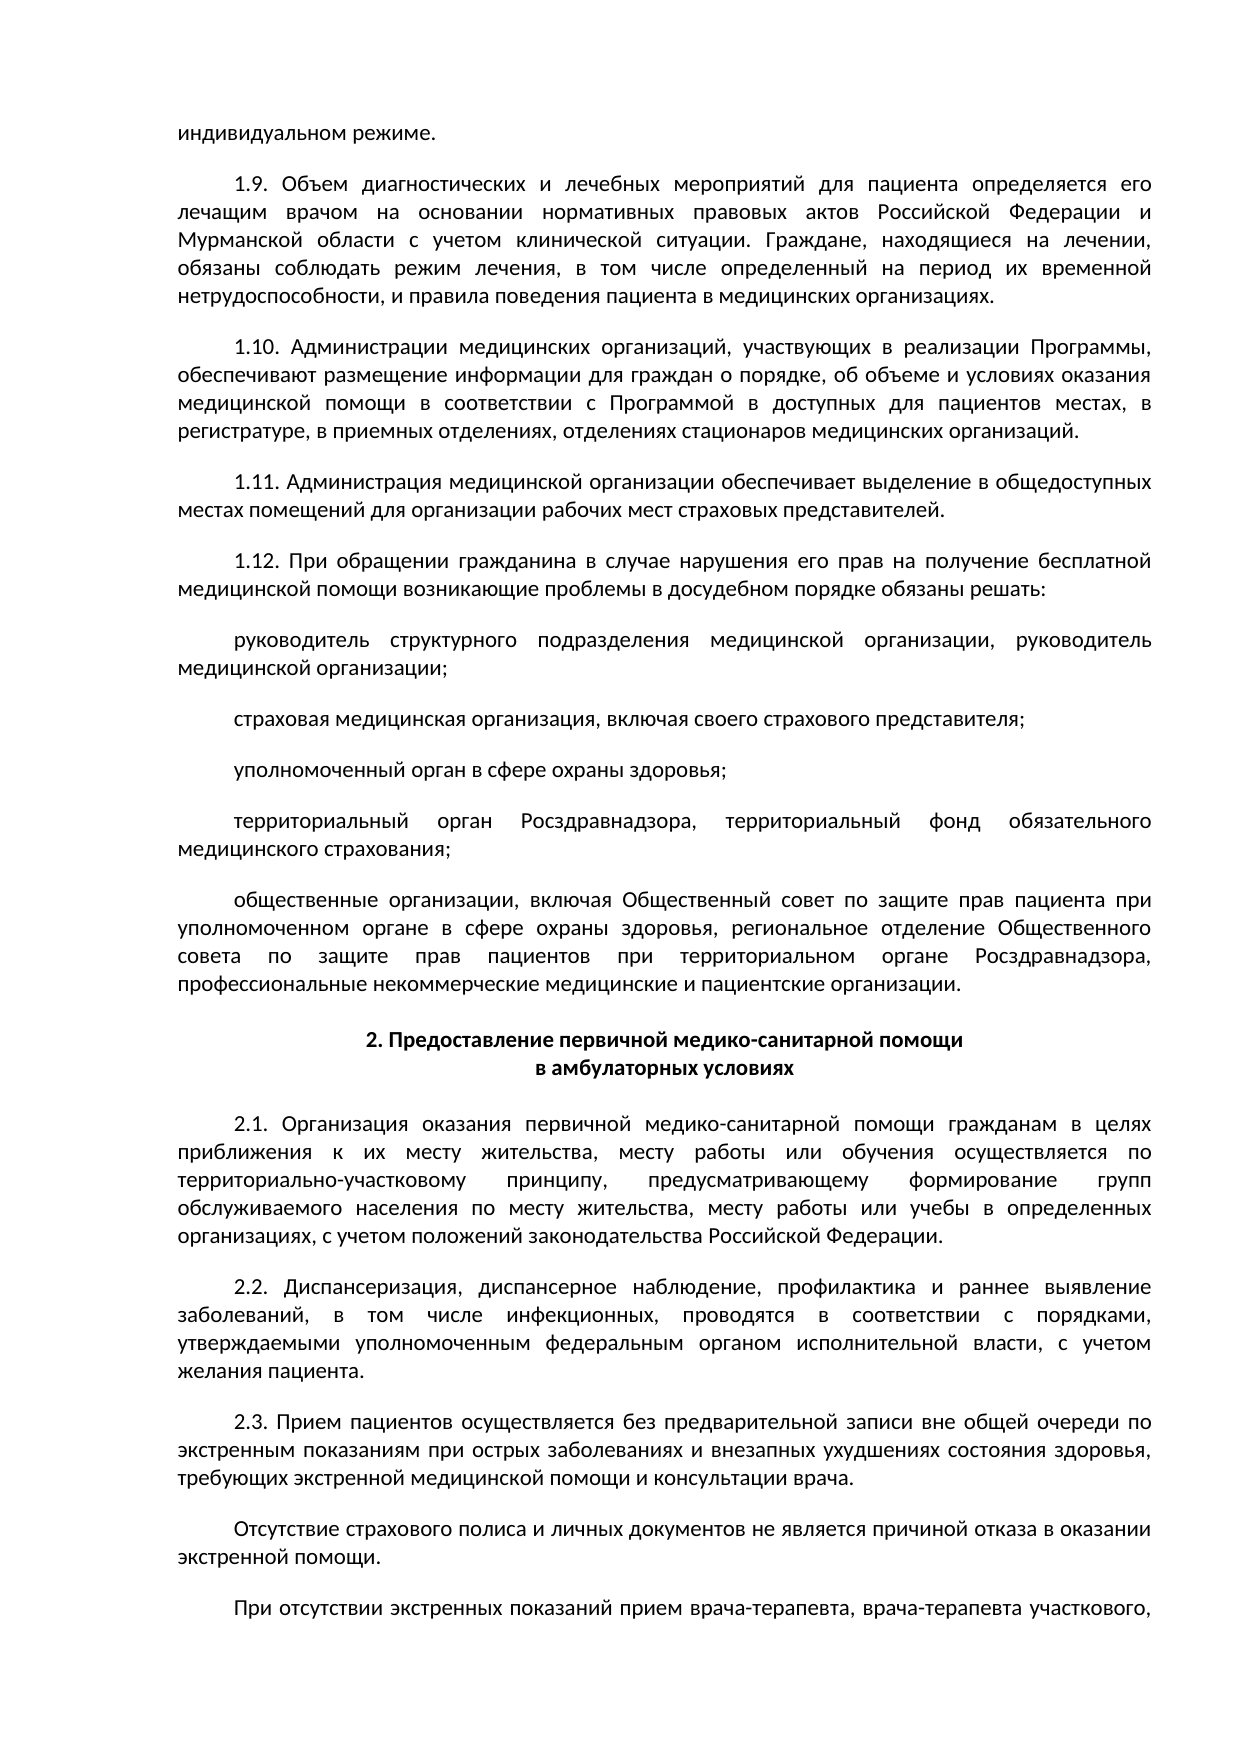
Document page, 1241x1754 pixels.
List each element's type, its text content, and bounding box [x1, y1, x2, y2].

text 1.12. При обращении гражданина в случае нарушения его прав на получение бесплатной медицинской помощи возникающие проблемы в досудебном порядке обязаны решать: [177, 546, 1152, 602]
title в амбулаторных условиях [177, 1053, 1152, 1081]
text 2.2. Диспансеризация, диспансерное наблюдение, профилактика и раннее выявление заболеваний, в том числе инфекционных, проводятся в соответствии с порядками, утверждаемыми уполномоченным федеральным органом исполнительной власти, с учетом желания пациента. [177, 1272, 1152, 1384]
text руководитель структурного подразделения медицинской организации, руководитель медицинской организации; [177, 625, 1152, 681]
text 1.11. Администрация медицинской организации обеспечивает выделение в общедоступных местах помещений для организации рабочих мест страховых представителей. [177, 467, 1152, 523]
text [177, 1593, 1152, 1621]
text Отсутствие страхового полиса и личных документов не является причиной отказа в оказании экстренной помощи. [177, 1514, 1152, 1570]
text 1.10. Администрации медицинских организаций, участвующих в реализации Программы, обеспечивают размещение информации для граждан о порядке, об объеме и условиях оказания медицинской помощи в соответствии с Программой в доступных для пациентов местах, в регистратуре, в приемных отделениях, отделениях стационаров медицинских организаций. [177, 332, 1152, 444]
text уполномоченный орган в сфере охраны здоровья; [177, 755, 1152, 783]
text территориальный орган Росздравнадзора, территориальный фонд обязательного медицинского страхования; [177, 806, 1152, 862]
text 2.1. Организация оказания первичной медико-санитарной помощи гражданам в целях приближения к их месту жительства, месту работы или обучения осуществляется по территориально-участковому принципу, предусматривающему формирование групп обслуживаемого населения по месту жительства, месту работы или учебы в определенных организациях, с учетом положений законодательства Российской Федерации. [177, 1109, 1152, 1249]
text общественные организации, включая Общественный совет по защите прав пациента при уполномоченном органе в сфере охраны здоровья, региональное отделение Общественного совета по защите прав пациентов при территориальном органе Росздравнадзора, профессиональные некоммерческие медицинские и пациентские организации. [177, 885, 1152, 997]
text 2.3. Прием пациентов осуществляется без предварительной записи вне общей очереди по экстренным показаниям при острых заболеваниях и внезапных ухудшениях состояния здоровья, требующих экстренной медицинской помощи и консультации врача. [177, 1407, 1152, 1491]
title 2. Предоставление первичной медико-санитарной помощи [177, 1025, 1152, 1053]
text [177, 118, 1152, 146]
text 1.9. Объем диагностических и лечебных мероприятий для пациента определяется его лечащим врачом на основании нормативных правовых актов Российской Федерации и Мурманской области с учетом клинической ситуации. Граждане, находящиеся на лечении, обязаны соблюдать режим лечения, в том числе определенный на период их временной нетрудоспособности, и правила поведения пациента в медицинских организациях. [177, 169, 1152, 309]
text страховая медицинская организация, включая своего страхового представителя; [177, 704, 1152, 732]
